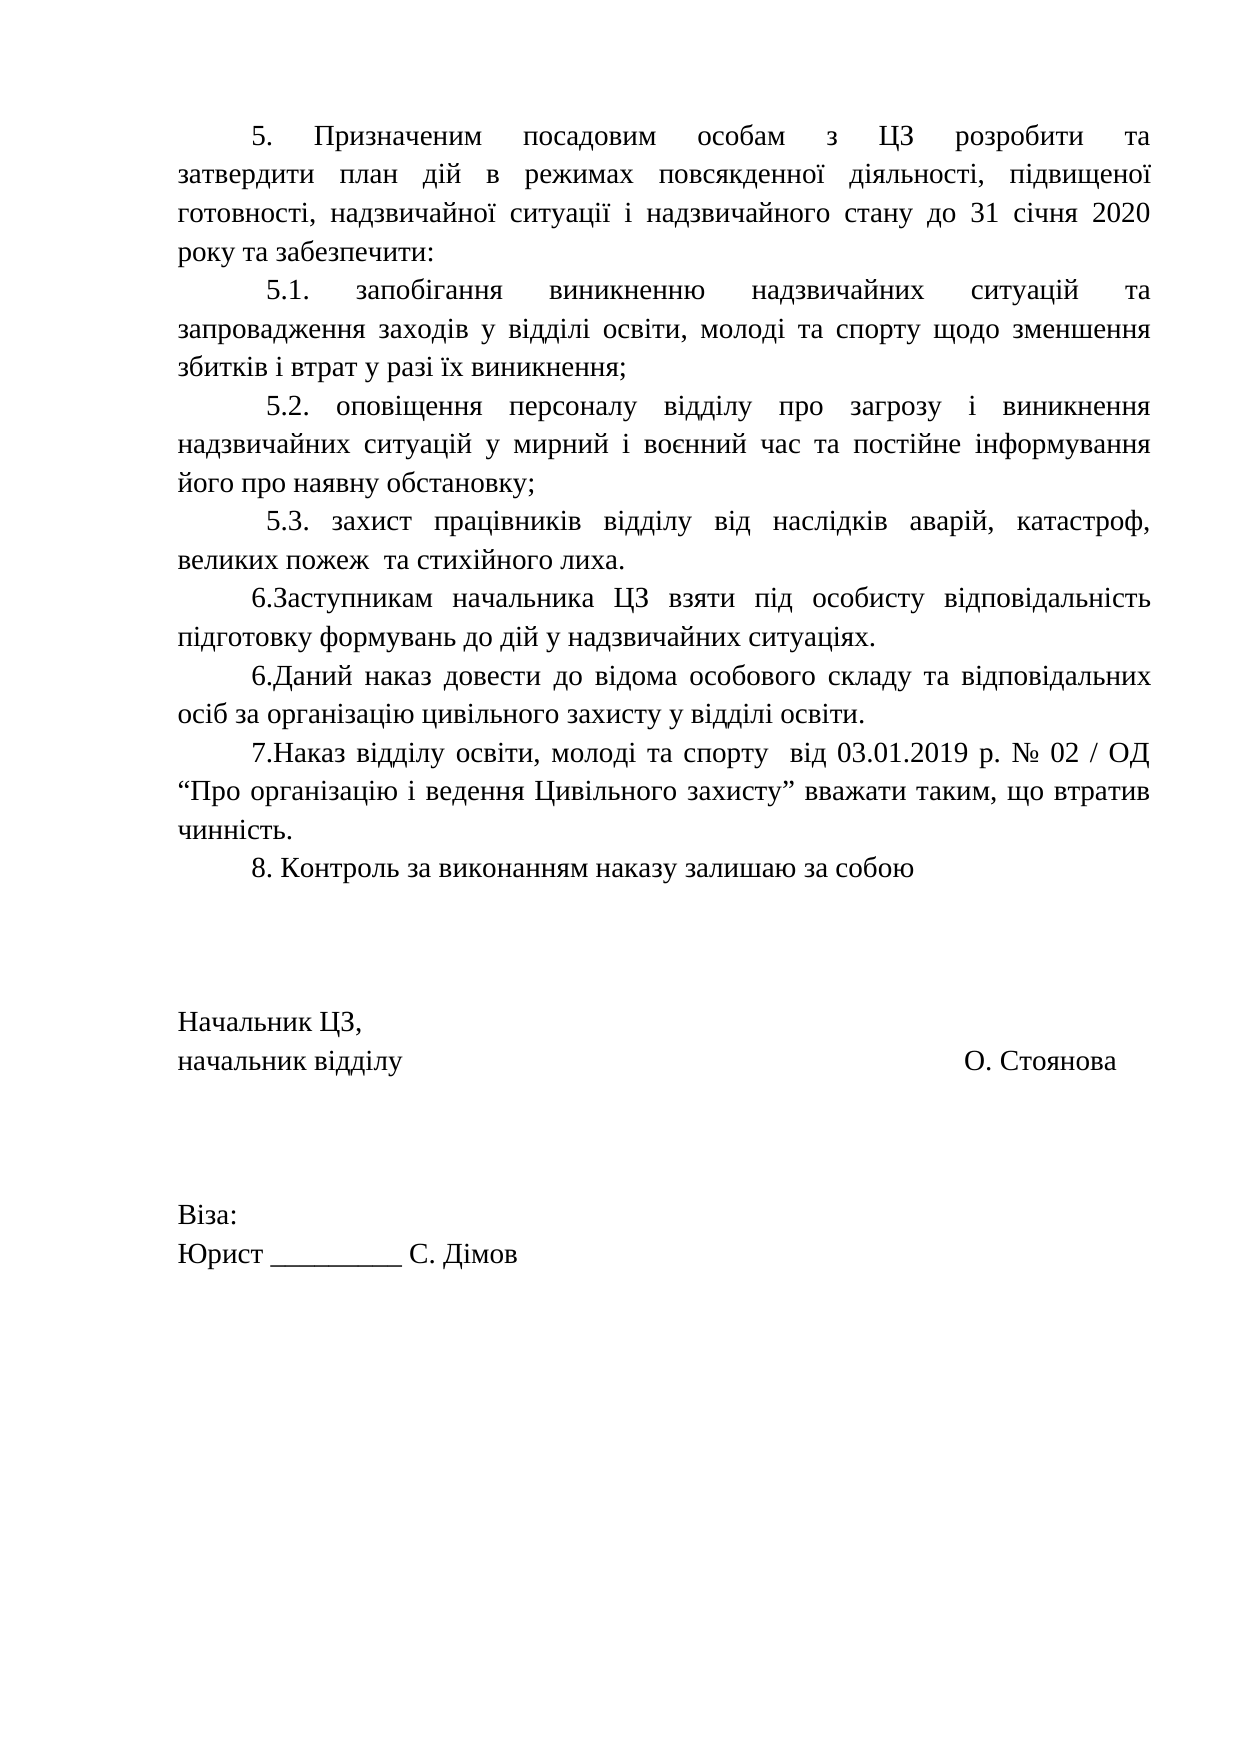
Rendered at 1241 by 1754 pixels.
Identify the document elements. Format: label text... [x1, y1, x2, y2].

text 5.3. захист працівників відділу від наслідків аварій, катастроф, великих пожеж та стихійного лиха. [177, 503, 1152, 576]
text Начальник ЦЗ, [177, 1004, 1152, 1038]
text Юрист _________ С. Дімов [177, 1236, 1152, 1269]
text 6.Даний наказ довести до відома особового складу та відповідальних осіб за організацію цивільного захисту у відділі освіти. [177, 658, 1152, 730]
text Віза: [177, 1197, 1152, 1231]
text 5.2. оповіщення персоналу відділу про загрозу і виникнення надзвичайних ситуацій у мирний і воєнний час та постійне інформування його про наявну обстановку; [177, 388, 1152, 498]
text начальник відділу О. Стоянова [177, 1043, 1152, 1077]
text 5.1. запобігання виникненню надзвичайних ситуацій та запровадження заходів у відділі освіти, молоді та спорту щодо зменшення збитків і втрат у разі їх виникнення; [177, 272, 1152, 383]
text 7.Наказ відділу освіти, молоді та спорту від 03.01.2019 р. № 02 / ОД “Про організацію і ведення Цивільного захисту” вважати таким, що втратив чинність. [177, 735, 1152, 845]
text 6.Заступникам начальника ЦЗ взяти під особисту відповідальність підготовку формувань до дій у надзвичайних ситуаціях. [177, 581, 1152, 653]
text 8. Контроль за виконанням наказу залишаю за собою [177, 850, 1152, 884]
text 5. Призначеним посадовим особам з ЦЗ розробити та затвердити план дій в режимах повсякденної діяльності, підвищеної готовності, надзвичайної ситуації і надзвичайного стану до 31 січня 2020 року та забезпечити: [177, 118, 1152, 267]
